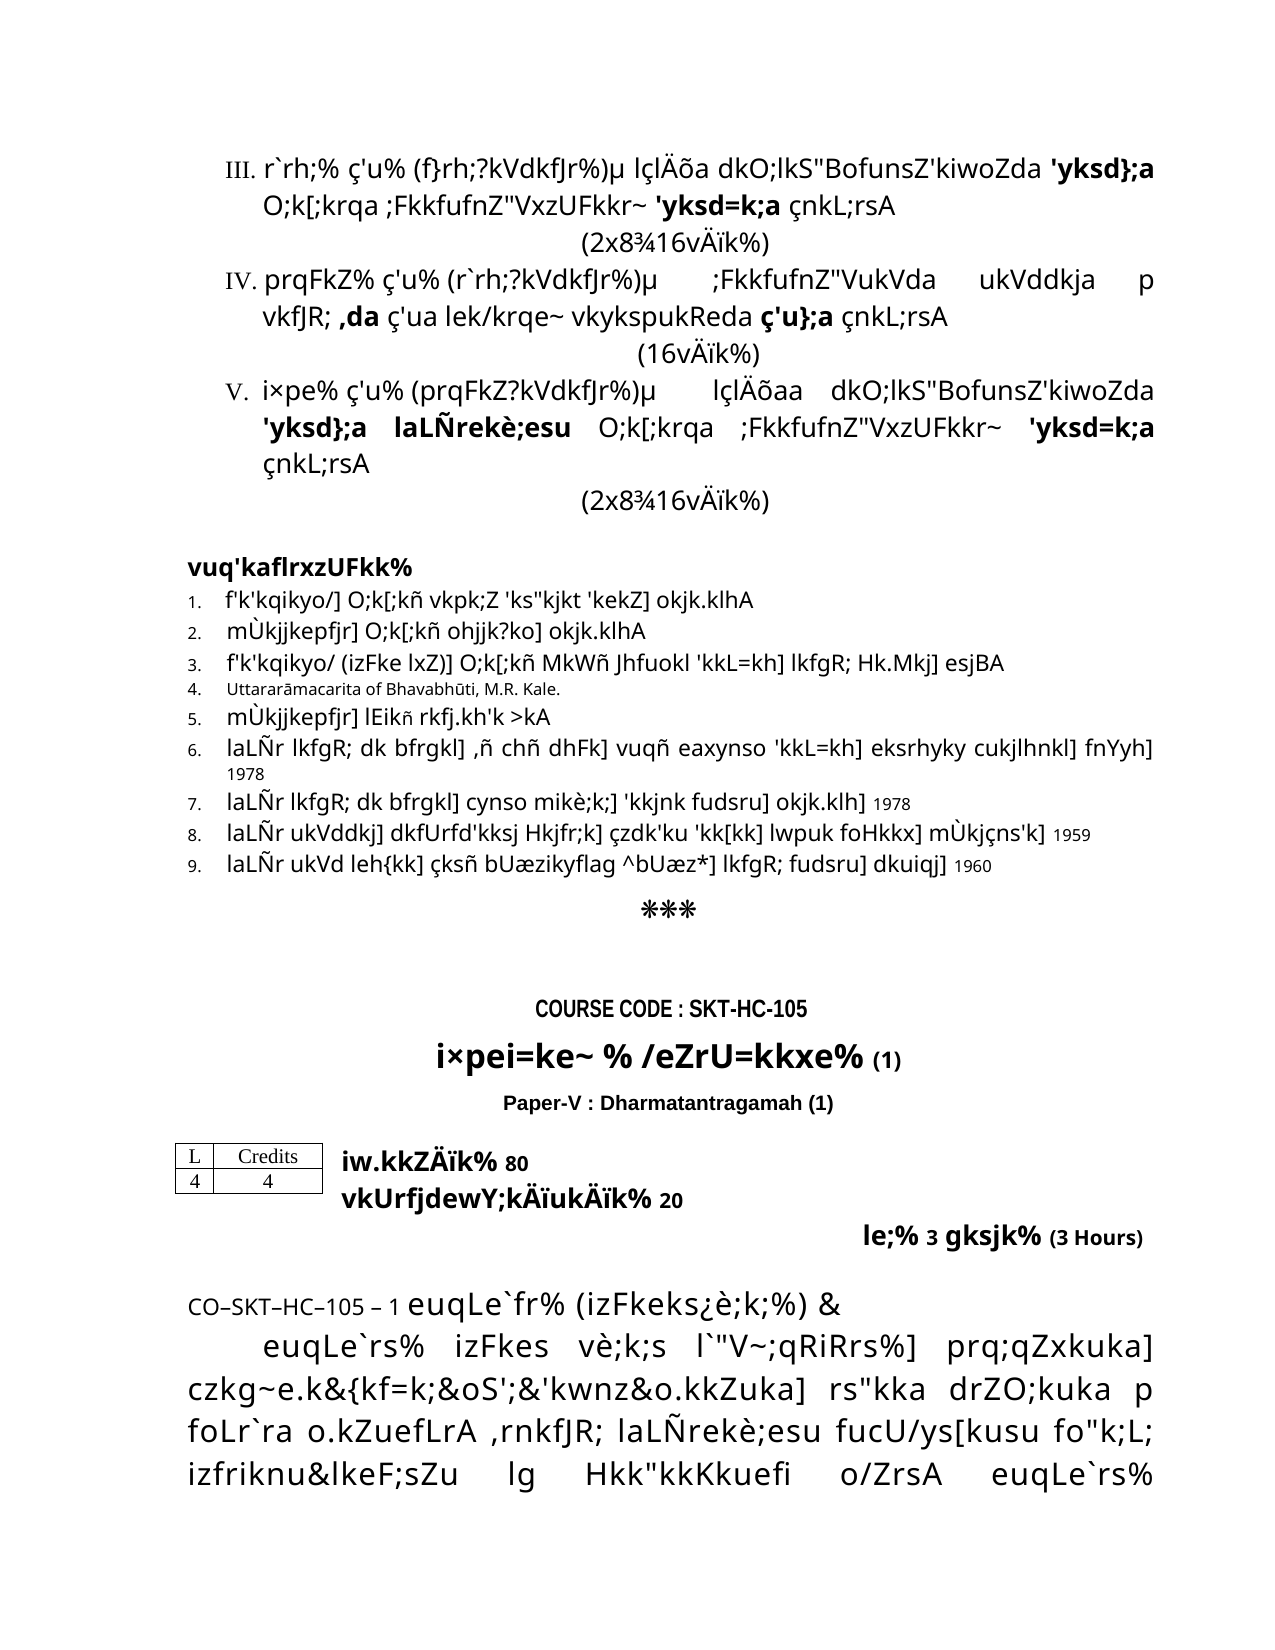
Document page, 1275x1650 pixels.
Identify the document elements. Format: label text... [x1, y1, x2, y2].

text III. r`rh;% ç'u% (f}rh;?kVdkfJr%)µ lçlÄõa dkO;lkS"BofunsZ'kiwoZda 'yksd};a O;k[;krqa ;FkkfufnZ"VxzUFkkr~ 'yksd=k;a çnkL;rsA (2x8¾16vÄïk%) [225, 150, 1155, 261]
list laLÑr ukVddkj] dkfUrfd'kksj Hkjfr;k] çzdk'ku 'kk[kk] lwpuk foHkkx] mÙkjçns'k] 1959 [187, 817, 1155, 848]
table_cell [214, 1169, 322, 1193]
text V. i×pe% ç'u% (prqFkZ?kVdkfJr%)µ lçlÄõaa dkO;lkS"BofunsZ'kiwoZda 'yksd};a laLÑrekè;esu O;k[;krqa ;FkkfufnZ"VxzUFkkr~ 'yksd=k;a çnkL;rsA (2x8¾16vÄïk%) [225, 371, 1155, 519]
list laLÑr ukVd leh{kk] çksñ bUæzikyflag ^bUæz*] lkfgR; fudsru] dkuiqj] 1960 [187, 848, 1155, 879]
list f'k'kqikyo/ (izFke lxZ)] O;k[;kñ MkWñ Jhfuokl 'kkL=kh] lkfgR; Hk.Mkj] esjBA [187, 646, 1155, 678]
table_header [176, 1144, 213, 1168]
text ❋❋❋ [187, 892, 1149, 926]
text COURSE CODE : SKT-HC-105 [187, 994, 1155, 1023]
list laLÑr lkfgR; dk bfrgkl] cynso mikè;k;] 'kkjnk fudsru] okjk.klh] 1978 [187, 786, 1155, 817]
text le;% 3 gksjk% (3 Hours) [862, 1216, 1155, 1253]
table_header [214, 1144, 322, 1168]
list laLÑr lkfgR; dk bfrgkl] ,ñ chñ dhFk] vuqñ eaxynso 'kkL=kh] eksrhyky cukjlhnkl] fnYyh] 1978 [187, 732, 1155, 786]
list mÙkjjkepfjr] O;k[;kñ ohjjk?ko] okjk.klhA [187, 615, 1155, 646]
text CO–SKT–HC–105 – 1 euqLe`fr% (izFkeks¿è;k;%) & [187, 1282, 1155, 1324]
text vkUrfjdewY;kÄïukÄïk% 20 [187, 1179, 1155, 1216]
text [187, 1324, 1155, 1494]
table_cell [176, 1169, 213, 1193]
text i×pei=ke~ % /eZrU=kkxe% (1) [187, 1035, 1149, 1077]
text iw.kkZÄïk% 80 [323, 1142, 1155, 1179]
text IV. prqFkZ% ç'u% (r`rh;?kVdkfJr%)µ ;FkkfufnZ"VukVda ukVddkja p vkfJR; ,da ç'ua lek/krqe~ vkykspukReda ç'u};a çnkL;rsA (16vÄïk%) [225, 261, 1155, 371]
list Uttararāmacarita of Bhavabhūti, M.R. Kale. [187, 678, 1155, 700]
list mÙkjjkepfjr] lEikñ rkfj.kh'k >kA [187, 700, 1155, 732]
list f'k'kqikyo/] O;k[;kñ vkpk;Z 'ks"kjkt 'kekZ] okjk.klhA [187, 584, 1155, 615]
text vuq'kaflrxzUFkk% [187, 550, 1155, 584]
text Paper-V : Dharmatantragamah (1) [187, 1077, 1149, 1118]
